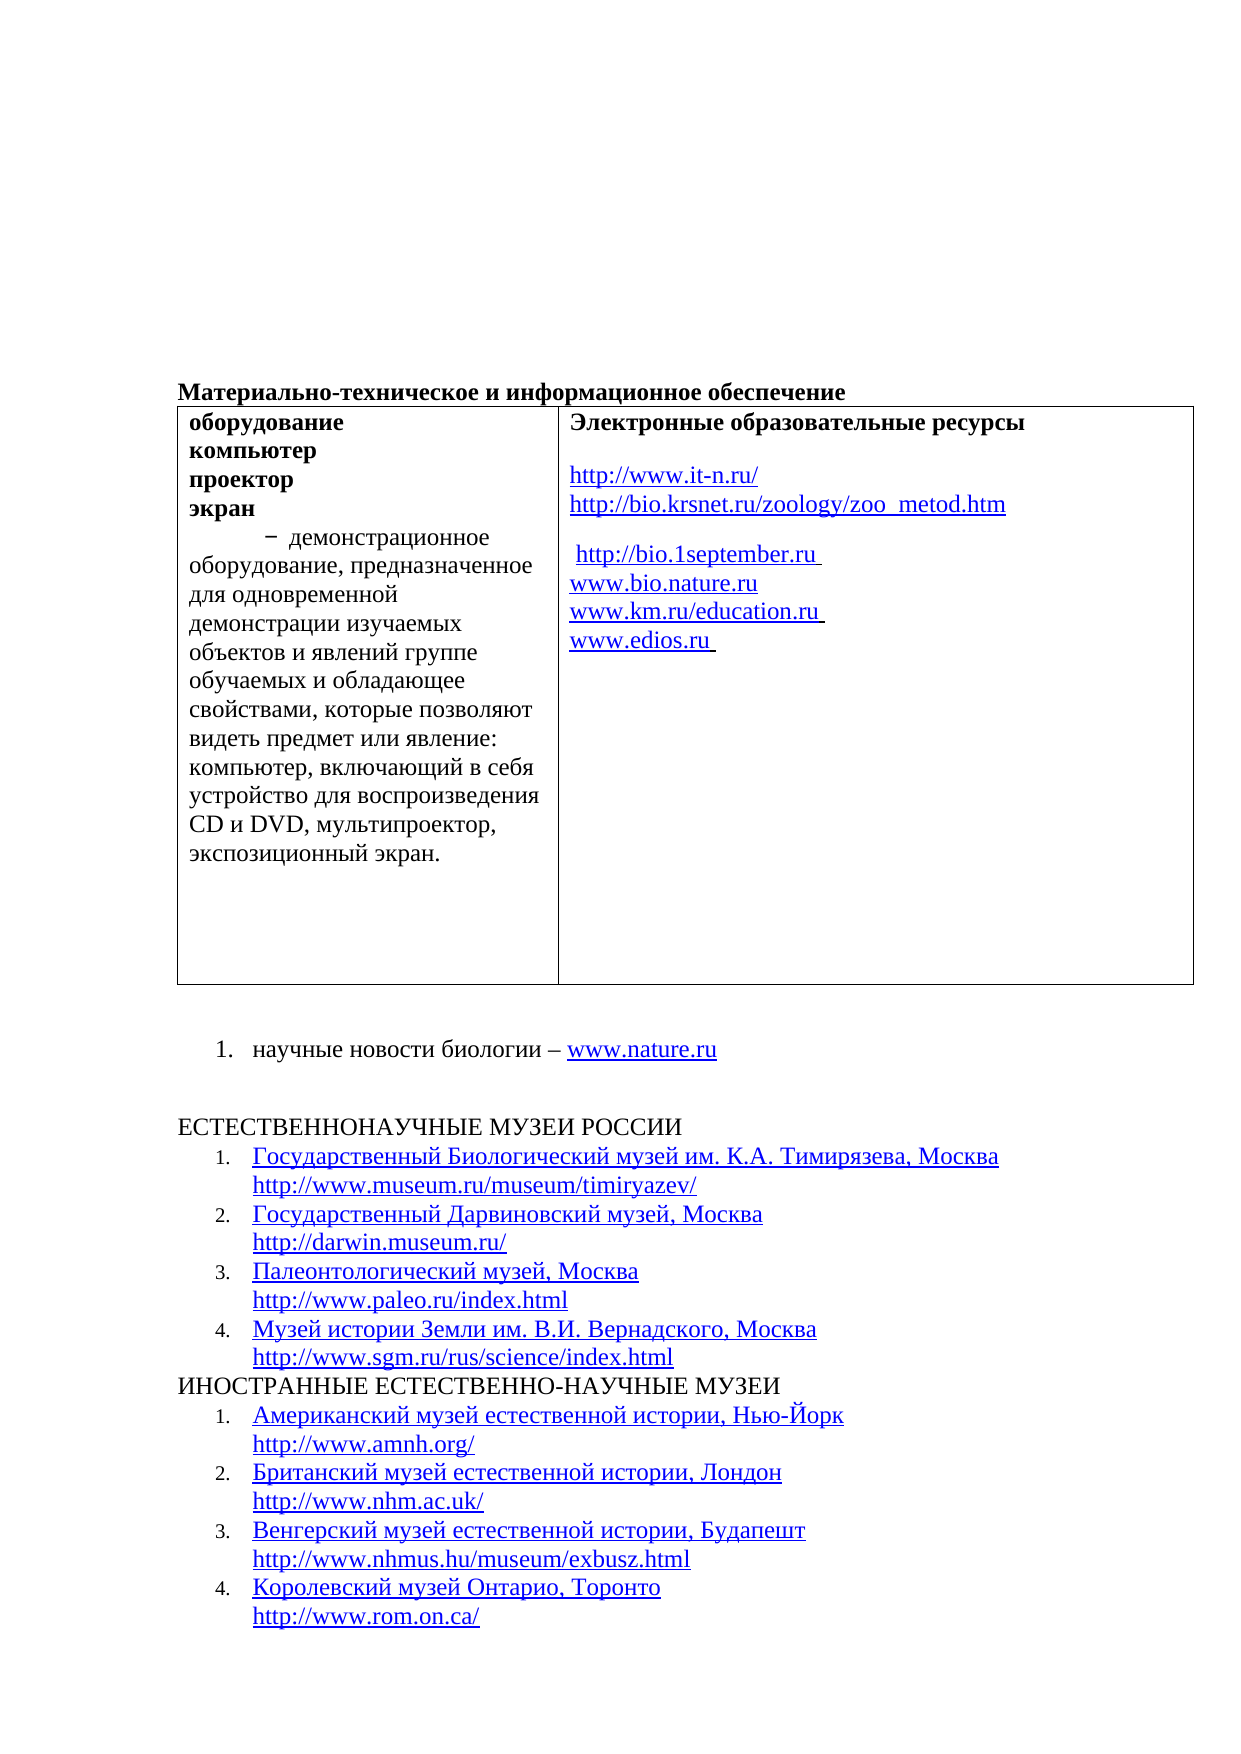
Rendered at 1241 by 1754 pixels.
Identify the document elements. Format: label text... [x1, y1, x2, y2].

list Венгерский музей естественной истории, Будапешт http://www.nhmus.hu/museum/exbusz.html [215, 1515, 1152, 1572]
list Государственный Биологический музей им. К.А. Тимирязева, Москва http://www.museum.ru/museum/timiryazev/ [215, 1141, 1152, 1199]
text ИНОСТРАННЫЕ ЕСТЕСТВЕННО-НАУЧНЫЕ МУЗЕИ [177, 1371, 1152, 1400]
table_header оборудование компьютер проектор экран демонстрационное оборудование, предназначенное для одновременной демонстрации изучаемых объектов и явлений группе обучаемых и обладающее свойствами, которые позволяют видеть предмет или явление: компьютер, включающий в себя устройство для воспроизведения CD и DVD, мультипроектор, экспозиционный экран. [178, 407, 558, 983]
text Материально-техническое и информационное обеспечение [177, 377, 1152, 406]
list Музей истории Земли им. В.И. Вернадского, Москва http://www.sgm.ru/rus/science/index.html [215, 1314, 1152, 1371]
list Американский музей естественной истории, Нью-Йорк http://www.amnh.org/ [215, 1400, 1152, 1457]
list Палеонтологический музей, Москва http://www.paleo.ru/index.html [215, 1256, 1152, 1314]
list научные новости биологии – www.nature.ru [215, 1034, 1152, 1063]
table_header Электронные образовательные ресурсы http://www.it-n.ru/ http://bio.krsnet.ru/zoology/zoo_metod.htm http://bio.1september.ru www.bio.nature.ru www.km.ru/education.ru www.edios.ru [559, 407, 1193, 983]
text ЕСТЕСТВЕННОНАУЧНЫЕ МУЗЕИ РОССИИ [177, 1112, 1152, 1141]
list Британский музей естественной истории, Лондон http://www.nhm.ac.uk/ [215, 1457, 1152, 1515]
list Королевский музей Онтарио, Торонто http://www.rom.on.ca/ [215, 1572, 1152, 1630]
list Государственный Дарвиновский музей, Москва http://darwin.museum.ru/ [215, 1199, 1152, 1256]
